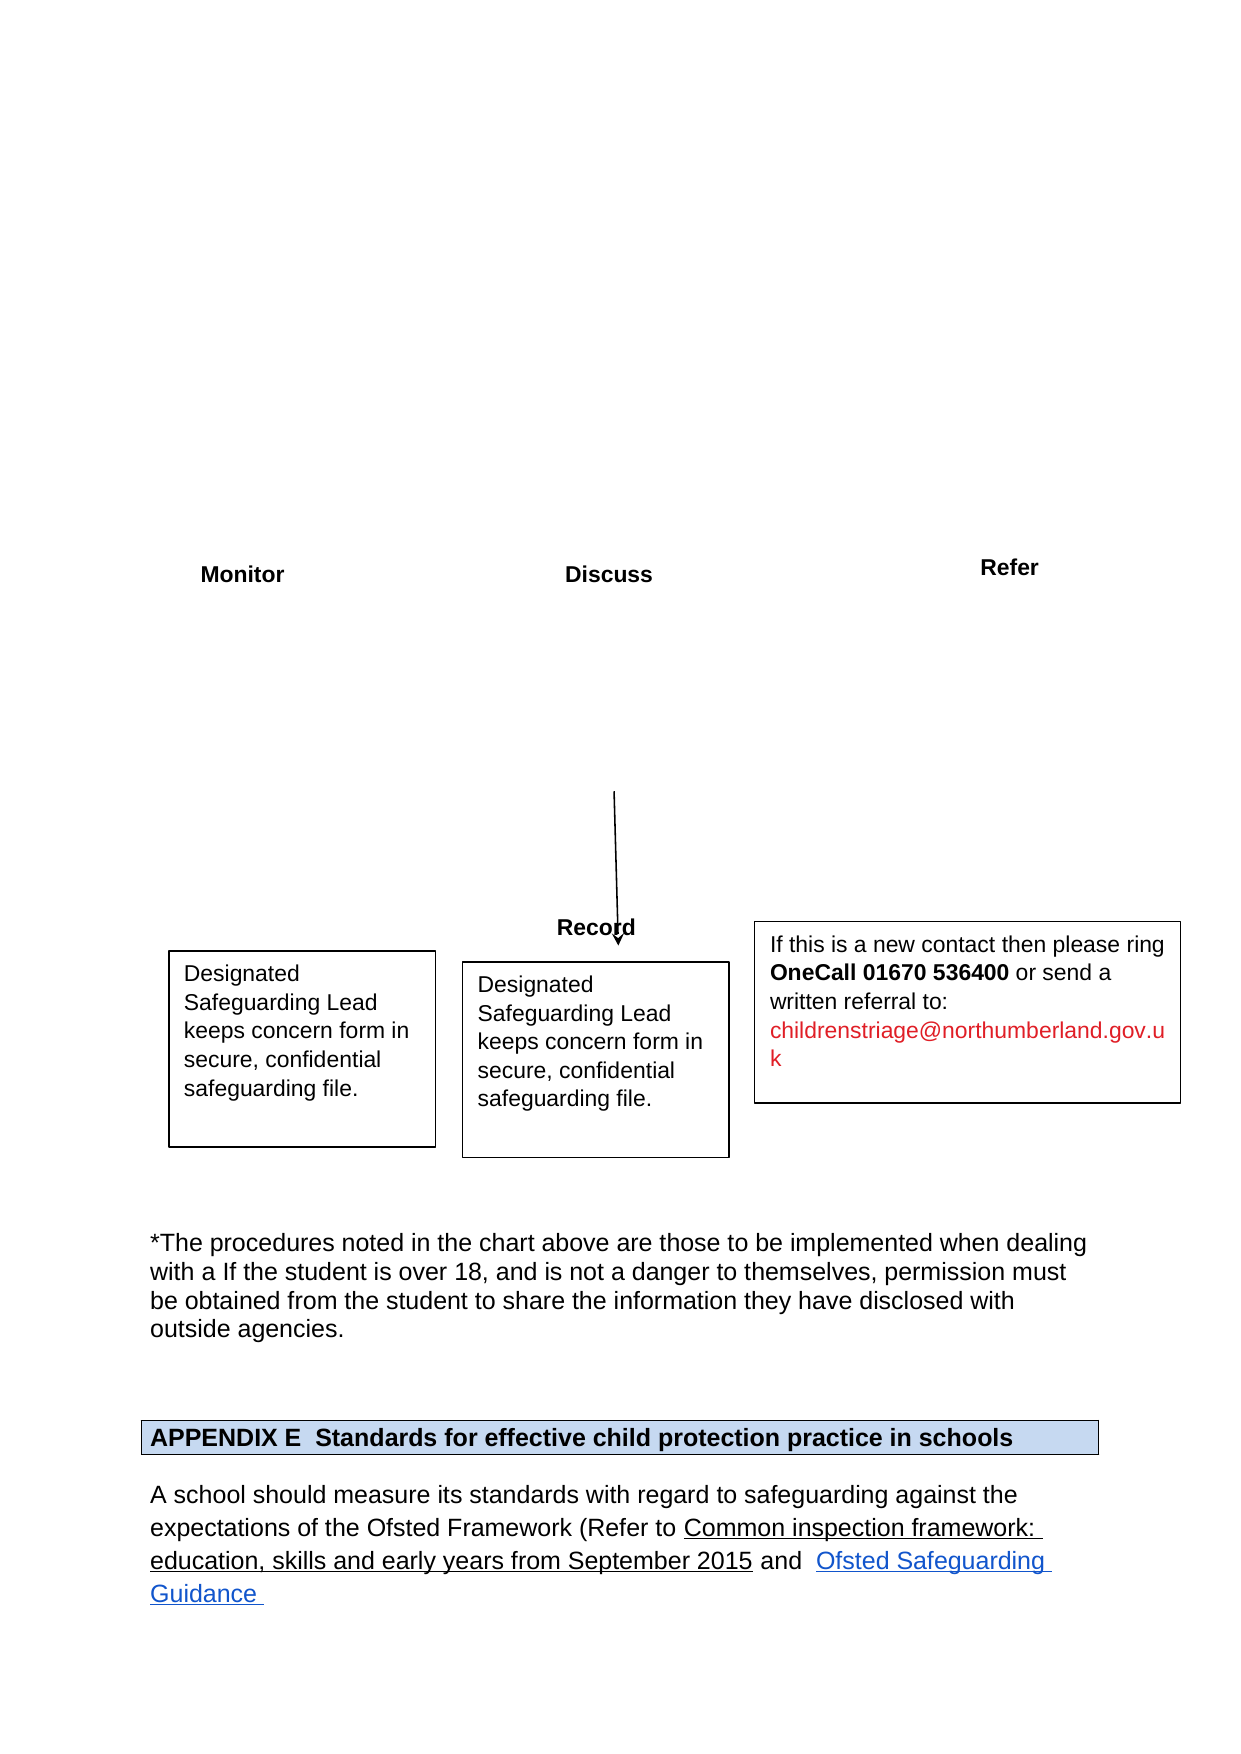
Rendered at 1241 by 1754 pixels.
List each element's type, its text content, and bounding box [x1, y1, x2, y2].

text A school should measure its standards with regard to safeguarding against the expectations of the Ofsted Framework (Refer to Common inspection framework: education, skills and early years from September 2015 and Ofsted Safeguarding Guidance [150, 1480, 1090, 1608]
text *The procedures noted in the chart above are those to be implemented when dealing with a If the student is over 18, and is not a danger to themselves, permission must be obtained from the student to share the information they have disclosed with outside agencies. [150, 1228, 1090, 1343]
text APPENDIX E Standards for effective child protection practice in schools [142, 1421, 1098, 1454]
